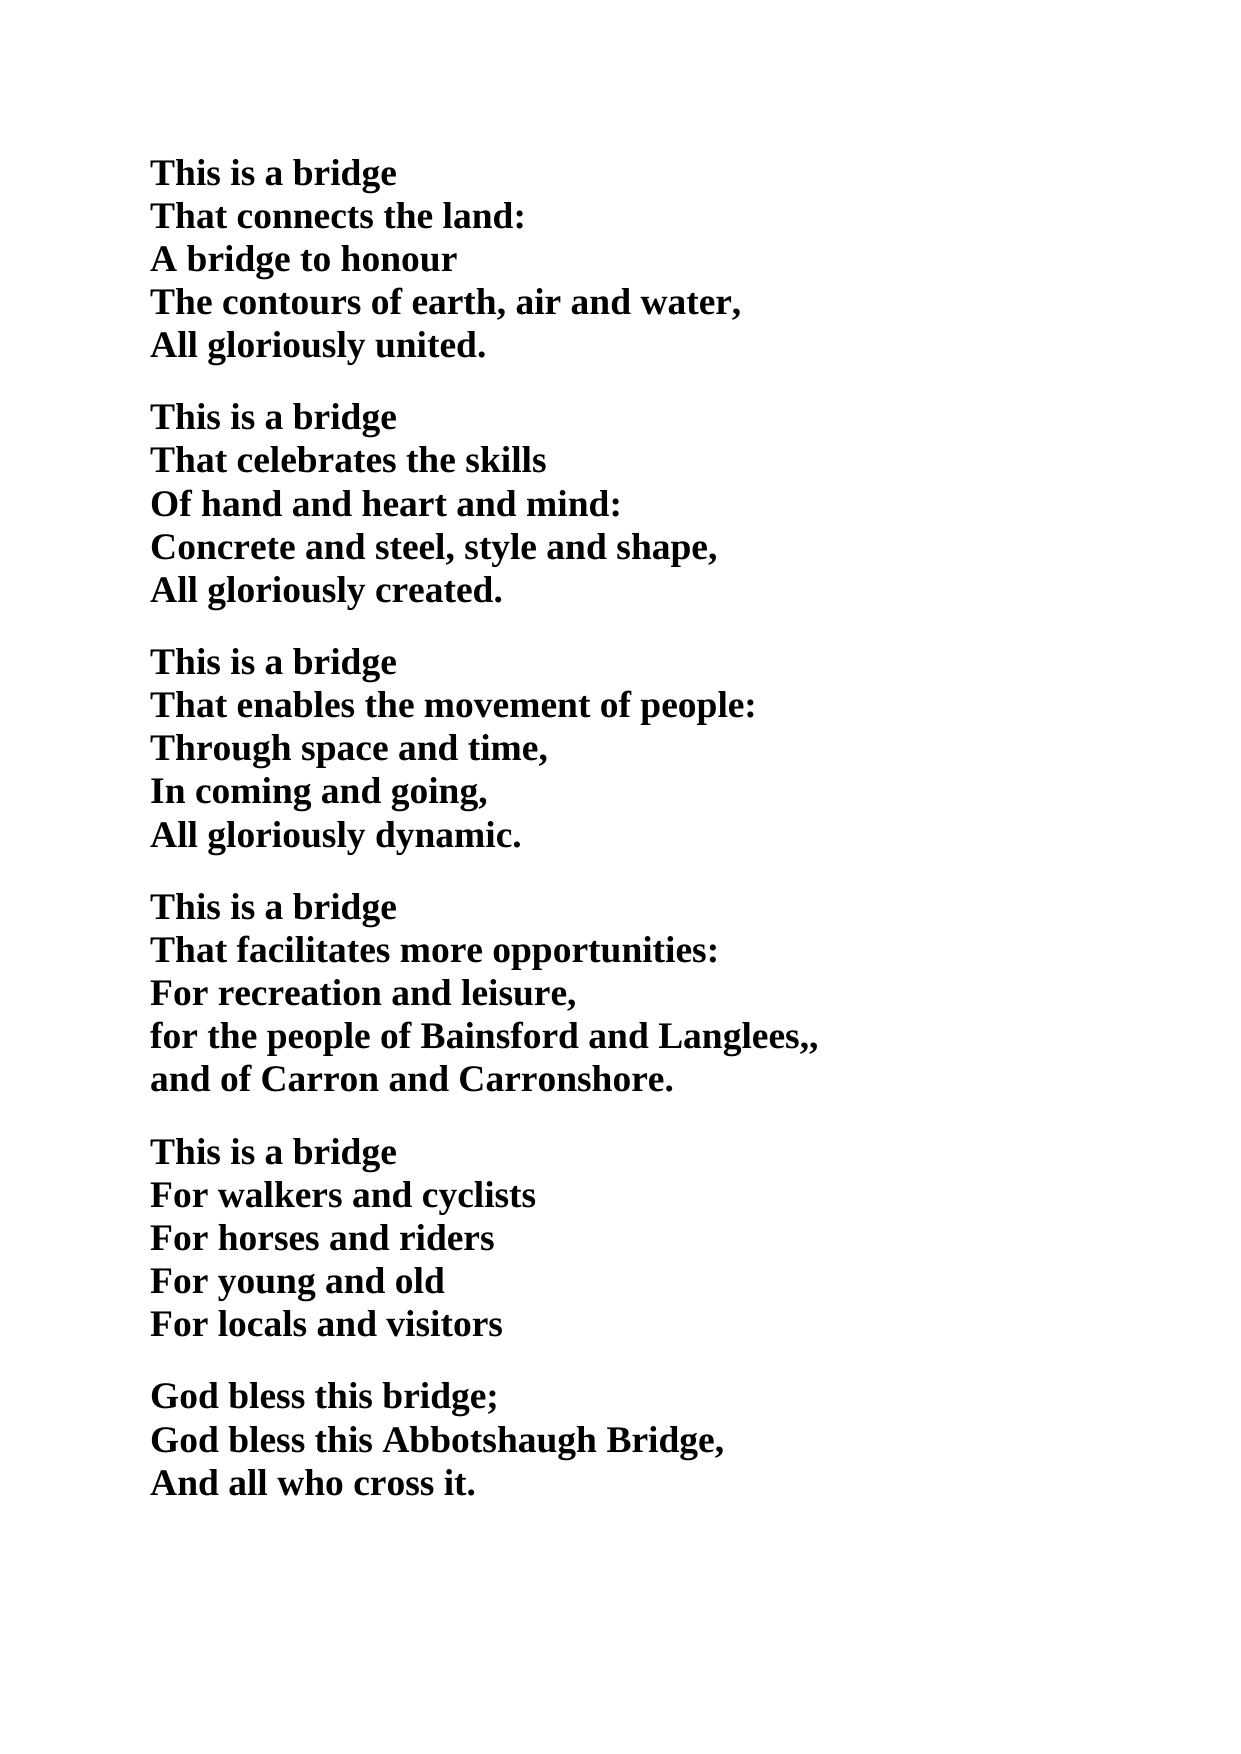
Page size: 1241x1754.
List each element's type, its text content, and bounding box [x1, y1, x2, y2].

text This is a bridge [150, 1129, 1090, 1172]
text This is a bridge That facilitates more opportunities: For recreation and leisure, for the people of Bainsford and Langlees,, and of Carron and Carronshore. [150, 884, 1090, 1100]
text This is a bridge That enables the movement of people: Through space and time, In coming and going, All gloriously dynamic. [150, 639, 1090, 855]
text For horses and riders [150, 1215, 1090, 1258]
text For walkers and cyclists [150, 1172, 1090, 1215]
text This is a bridge That connects the land: A bridge to honour The contours of earth, air and water, All gloriously united. [150, 150, 1090, 366]
text For locals and visitors [150, 1302, 1090, 1345]
text This is a bridge That celebrates the skills Of hand and heart and mind: Concrete and steel, style and shape, All gloriously created. [150, 395, 1090, 610]
text For young and old [150, 1258, 1090, 1302]
text God bless this bridge; God bless this Abbotshaugh Bridge, And all who cross it. [150, 1374, 1090, 1503]
